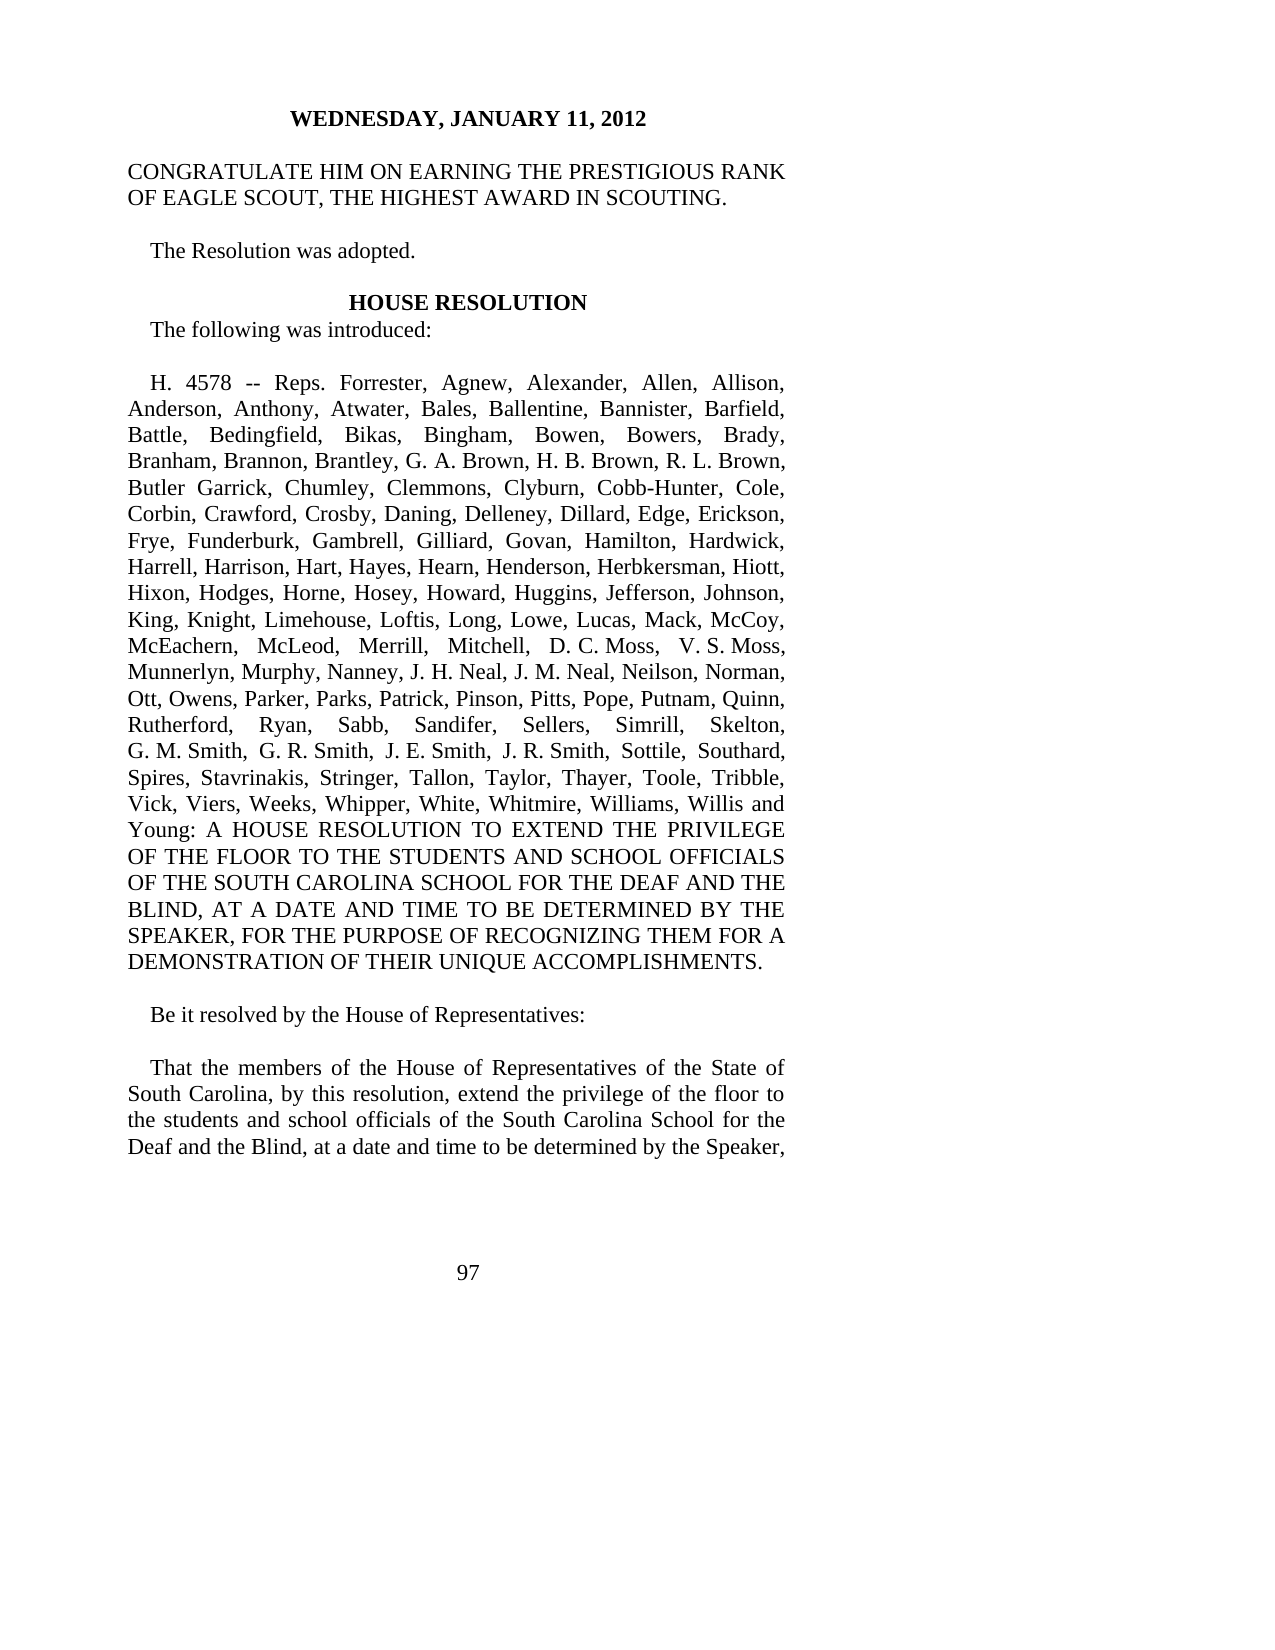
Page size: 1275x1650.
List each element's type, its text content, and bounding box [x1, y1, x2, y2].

text CONGRATULATE HIM ON EARNING THE PRESTIGIOUS RANK OF EAGLE SCOUT, THE HIGHEST AWARD IN SCOUTING. [127, 158, 786, 210]
text That the members of the House of Representatives of the State of South Carolina, by this resolution, extend the privilege of the floor to the students and school officials of the South Carolina School for the Deaf and the Blind, at a date and time to be determined by the Speaker, [127, 1054, 786, 1212]
text The following was introduced: [127, 316, 786, 342]
text HOUSE RESOLUTION [127, 289, 786, 316]
text H. 4578 -- Reps. Forrester, Agnew, Alexander, Allen, Allison, Anderson, Anthony, Atwater, Bales, Ballentine, Bannister, Barfield, Battle, Bedingfield, Bikas, Bingham, Bowen, Bowers, Brady, Branham, Brannon, Brantley, G. A. Brown, H. B. Brown, R. L. Brown, Butler Garrick, Chumley, Clemmons, Clyburn, Cobb-Hunter, Cole, Corbin, Crawford, Crosby, Daning, Delleney, Dillard, Edge, Erickson, Frye, Funderburk, Gambrell, Gilliard, Govan, Hamilton, Hardwick, Harrell, Harrison, Hart, Hayes, Hearn, Henderson, Herbkersman, Hiott, Hixon, Hodges, Horne, Hosey, Howard, Huggins, Jefferson, Johnson, King, Knight, Limehouse, Loftis, Long, Lowe, Lucas, Mack, McCoy, McEachern, McLeod, Merrill, Mitchell, D. C. Moss, V. S. Moss, Munnerlyn, Murphy, Nanney, J. H. Neal, J. M. Neal, Neilson, Norman, Ott, Owens, Parker, Parks, Patrick, Pinson, Pitts, Pope, Putnam, Quinn, Rutherford, Ryan, Sabb, Sandifer, Sellers, Simrill, Skelton, G. M. Smith, G. R. Smith, J. E. Smith, J. R. Smith, Sottile, Southard, Spires, Stavrinakis, Stringer, Tallon, Taylor, Thayer, Toole, Tribble, Vick, Viers, Weeks, Whipper, White, Whitmire, Williams, Willis and Young: A HOUSE RESOLUTION TO EXTEND THE PRIVILEGE OF THE FLOOR TO THE STUDENTS AND SCHOOL OFFICIALS OF THE SOUTH CAROLINA SCHOOL FOR THE DEAF AND THE BLIND, AT A DATE AND TIME TO BE DETERMINED BY THE SPEAKER, FOR THE PURPOSE OF RECOGNIZING THEM FOR A DEMONSTRATION OF THEIR UNIQUE ACCOMPLISHMENTS. [127, 368, 786, 975]
text Be it resolved by the House of Representatives: [127, 1001, 786, 1027]
text The Resolution was adopted. [127, 237, 786, 263]
